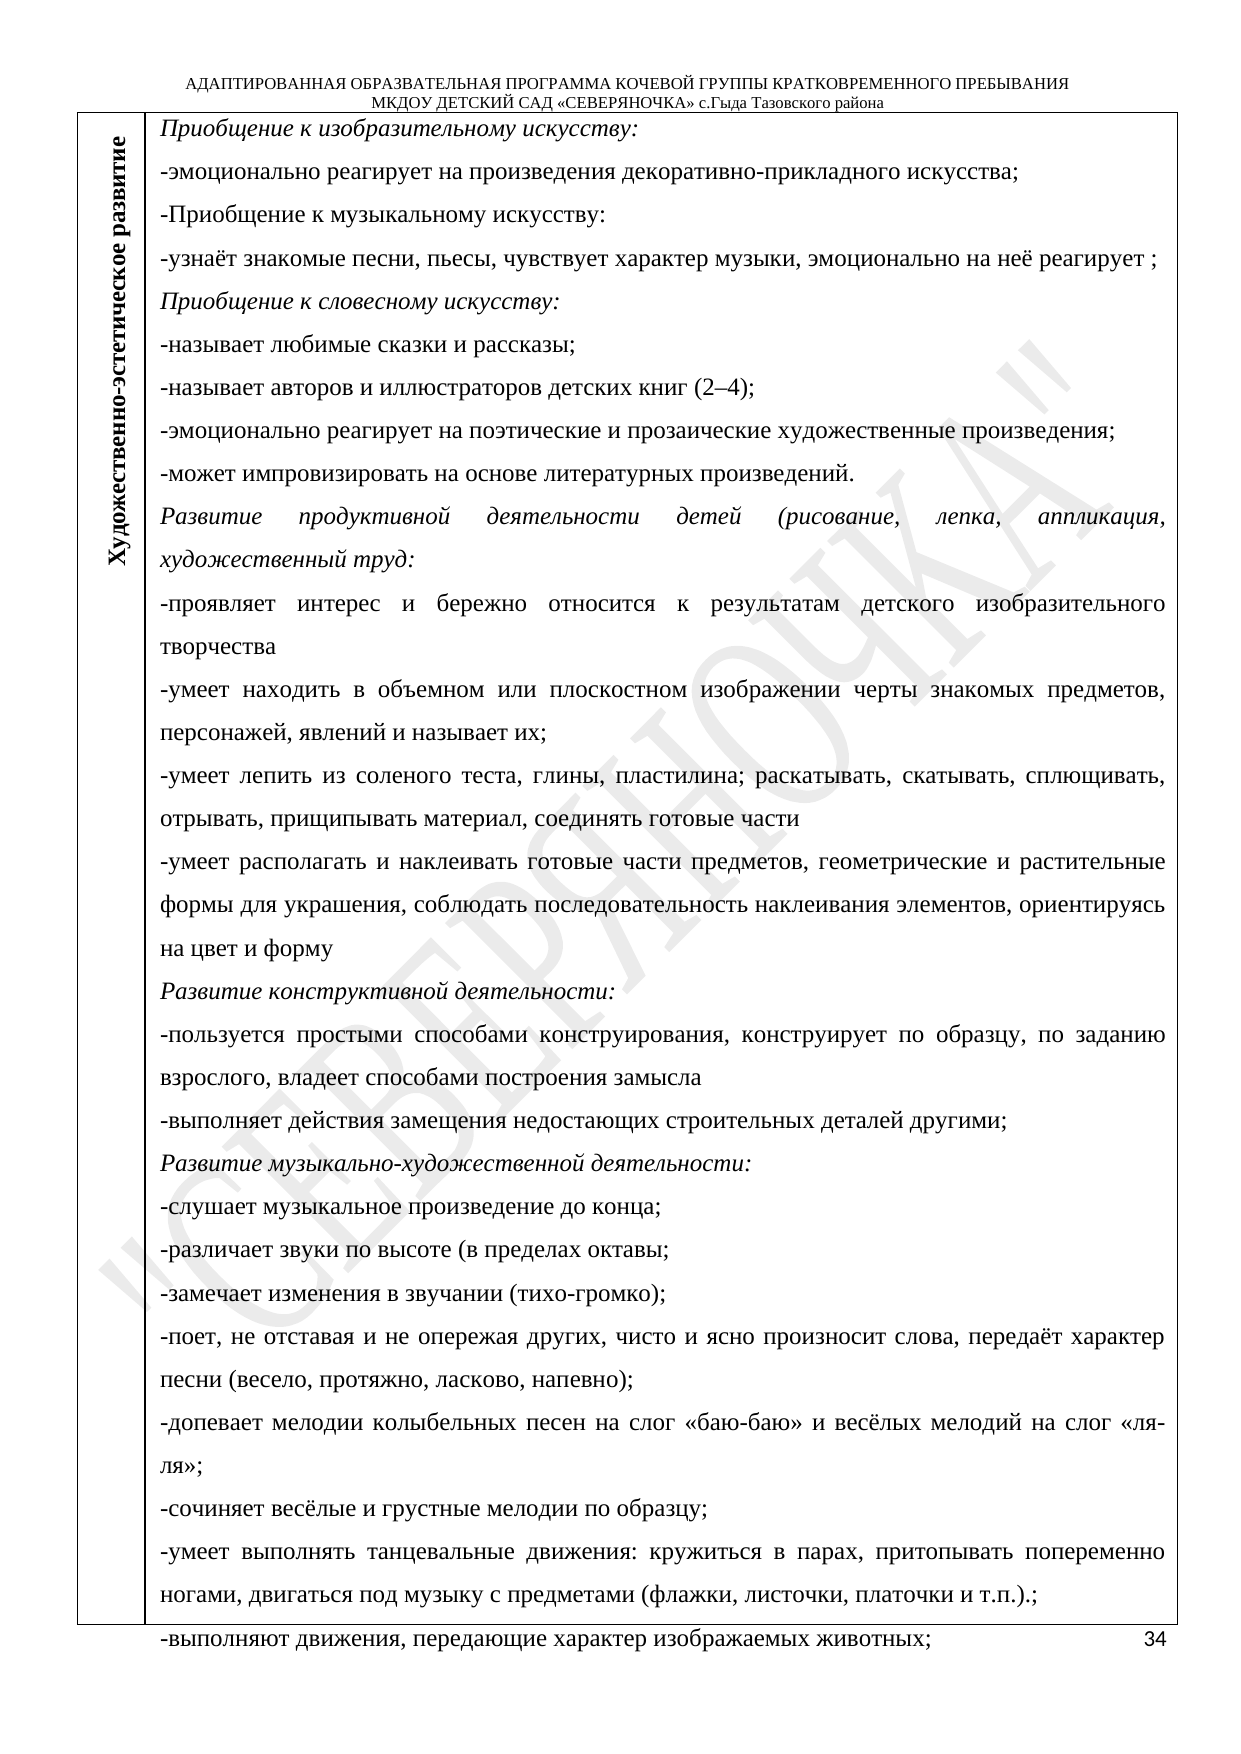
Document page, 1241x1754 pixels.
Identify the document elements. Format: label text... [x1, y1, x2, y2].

table_cell Художественно-эстетическое развитие [78, 113, 144, 1624]
table_cell Приобщение к изобразительному искусству: -эмоционально реагирует на произведения декоративно-прикладного искусства; -Приобщение к музыкальному искусству: -узнаёт знакомые песни, пьесы, чувствует характер музыки, эмоционально на неё реагирует ; Приобщение к словесному искусству: -называет любимые сказки и рассказы; -называет авторов и иллюстраторов детских книг (2–4); -эмоционально реагирует на поэтические и прозаические художественные произведения; -может импровизировать на основе литературных произведений. Развитие продуктивной деятельности детей (рисование, лепка, аппликация, художественный труд: -проявляет интерес и бережно относится к результатам детского изобразительного творчества -умеет находить в объемном или плоскостном изображении черты знакомых предметов, персонажей, явлений и называет их; -умеет лепить из соленого теста, глины, пластилина; раскатывать, скатывать, сплющивать, отрывать, прищипывать материал, соединять готовые части -умеет располагать и наклеивать готовые части предметов, геометрические и растительные формы для украшения, соблюдать последовательность наклеивания элементов, ориентируясь на цвет и форму Развитие конструктивной деятельности: -пользуется простыми способами конструирования, конструирует по образцу, по заданию взрослого, владеет способами построения замысла -выполняет действия замещения недостающих строительных деталей другими; Развитие музыкально-художественной деятельности: -слушает музыкальное произведение до конца; -различает звуки по высоте (в пределах октавы; -замечает изменения в звучании (тихо-громко); -поет, не отставая и не опережая других, чисто и ясно произносит слова, передаёт характер песни (весело, протяжно, ласково, напевно); -допевает мелодии колыбельных песен на слог «баю-баю» и весёлых мелодий на слог «ля-ля»; -сочиняет весёлые и грустные мелодии по образцу; -умеет выполнять танцевальные движения: кружиться в парах, притопывать попеременно ногами, двигаться под музыку с предметами (флажки, листочки, платочки и т.п.).; -выполняют движения, передающие характер изображаемых животных; Развитие детского творчества: -самостоятельно выбирает цвет материала, фон и размер листа бумаги, способ рисования для создания яркого образа (мазками, пятнами, штрихами, линиями); -создает выразительные образы с помощью интеграции рисования, лепки, аппликации, используя приобретенные навыки и умения; [146, 113, 1177, 1624]
